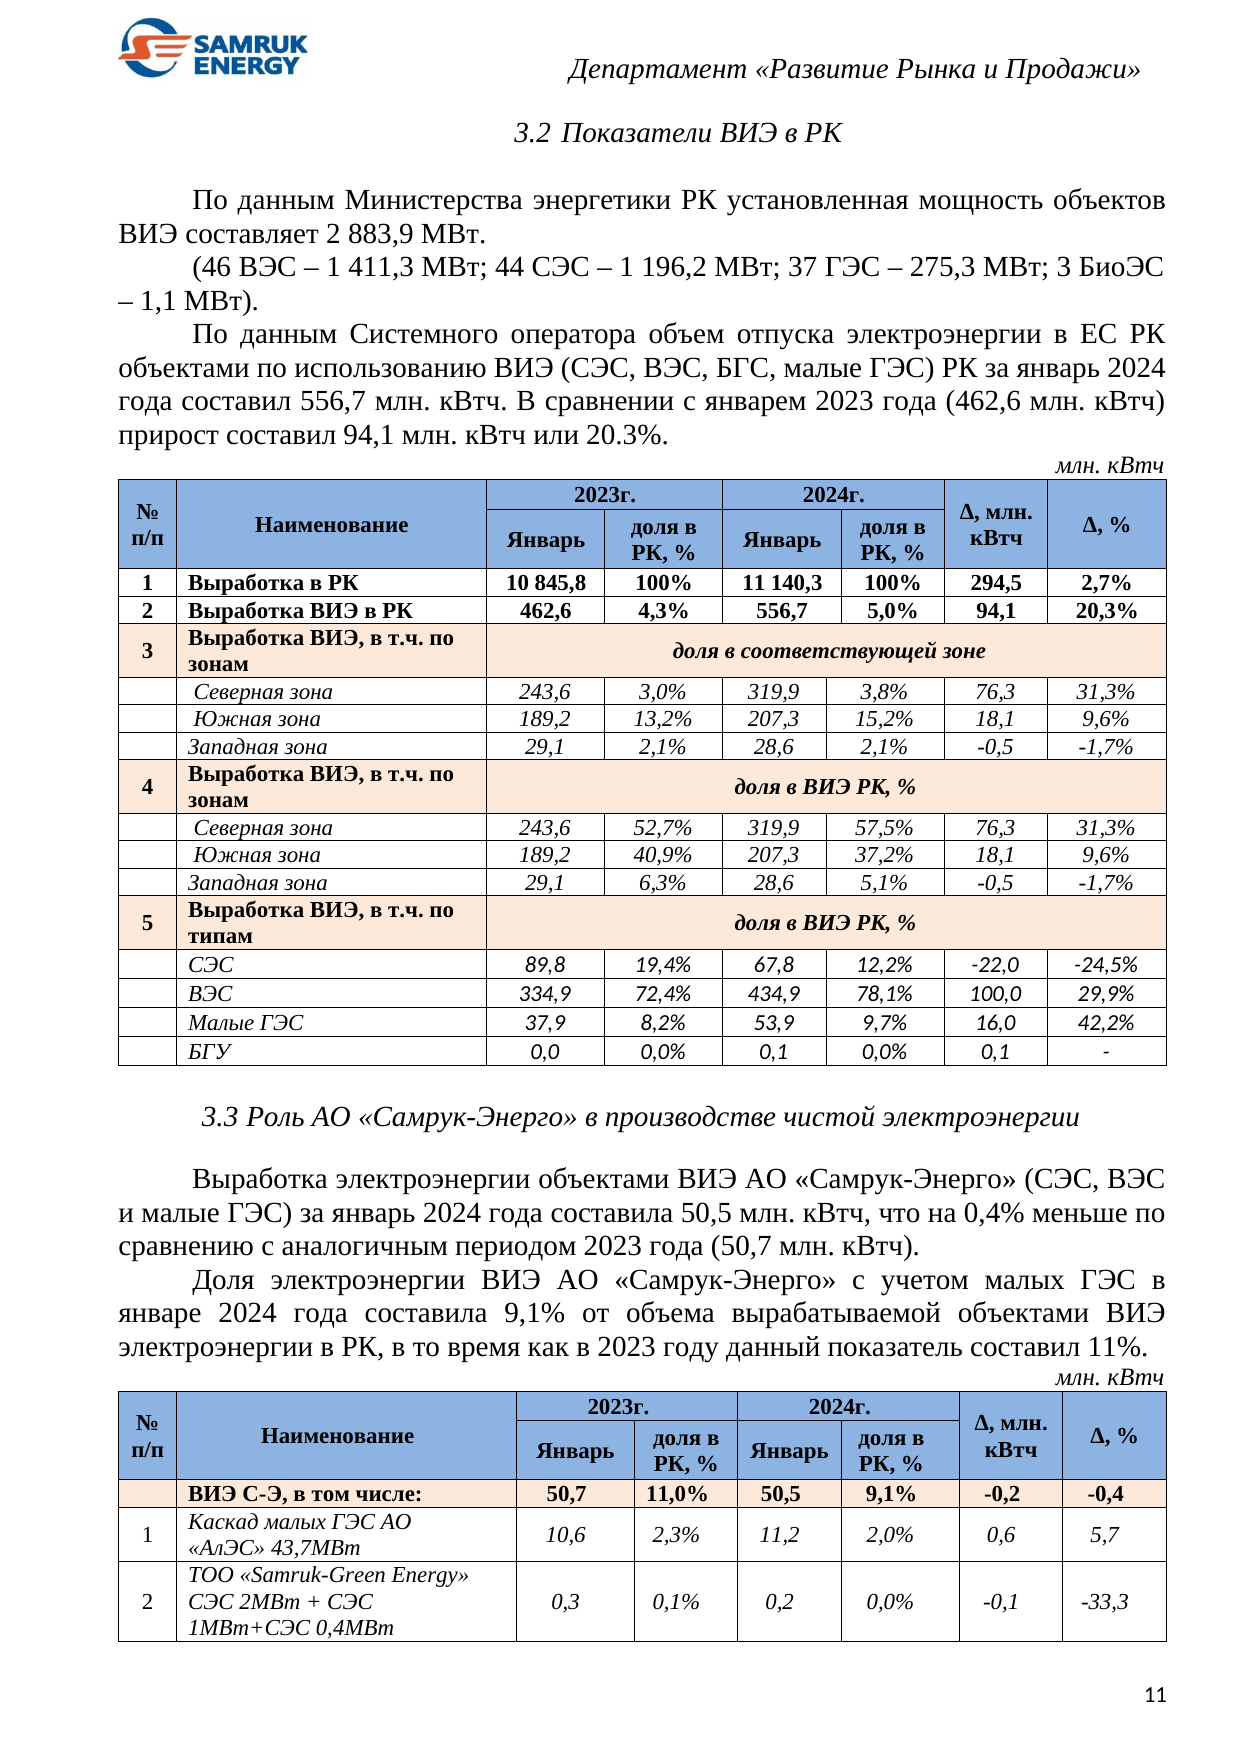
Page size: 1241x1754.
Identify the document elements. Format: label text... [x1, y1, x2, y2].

table_cell 0,6 [960, 1508, 1062, 1561]
list Доля электроэнергии ВИЭ АО «Самрук-Энерго» с учетом малых ГЭС в январе 2024 года составила 9,1% от объема вырабатываемой объектами ВИЭ электроэнергии в РК, в то время как в 2023 году данный показатель составил 11%. [118, 1262, 1167, 1362]
table_cell 9,7% [827, 1008, 944, 1036]
table_cell 28,6 [723, 733, 826, 759]
table_cell 50,5 [738, 1480, 841, 1507]
table_cell СЭС [177, 950, 486, 978]
table_cell -1,7% [1048, 733, 1166, 759]
table_cell 3 [119, 624, 176, 677]
table_cell 20,3% [1048, 597, 1166, 623]
table_cell 29,9% [1048, 979, 1166, 1007]
table_cell Северная зона [177, 678, 486, 704]
table_cell 16,0 [945, 1008, 1047, 1036]
table_cell 5,7 [1063, 1508, 1166, 1561]
table_cell 243,6 [487, 678, 604, 704]
table_cell 556,7 [723, 597, 841, 623]
table_cell 189,2 [487, 841, 604, 868]
table_cell 37,2% [827, 841, 944, 868]
table_cell [119, 1480, 176, 1507]
table_cell [119, 979, 176, 1007]
table_cell Южная зона [177, 705, 486, 732]
table_cell [119, 1008, 176, 1036]
table_cell БГУ [177, 1037, 486, 1065]
table_cell 8,2% [605, 1008, 722, 1036]
table_cell 10,6 [517, 1508, 634, 1561]
table_cell 0,0% [827, 1037, 944, 1065]
table_cell 5,1% [827, 869, 944, 895]
table_cell 57,5% [827, 814, 944, 840]
table_cell доля в РК, % [605, 510, 722, 568]
table_cell 462,6 [487, 597, 604, 623]
table_cell 15,2% [827, 705, 944, 732]
table_cell 10 845,8 [487, 569, 604, 596]
table_cell 13,2% [605, 705, 722, 732]
table_cell [119, 705, 176, 732]
table_cell 29,1 [487, 733, 604, 759]
table_cell Январь [487, 510, 604, 568]
table_header № п/п [119, 480, 176, 568]
table_cell 0,1 [945, 1037, 1047, 1065]
table_cell 28,6 [723, 869, 826, 895]
table_cell 207,3 [723, 841, 826, 868]
table_header Наименование [177, 1392, 516, 1479]
table_cell [119, 950, 176, 978]
table_cell 0,3 [517, 1562, 634, 1641]
table_header Δ, млн. кВтч [945, 480, 1047, 568]
table_cell 37,9 [487, 1008, 604, 1036]
picture [118, 17, 308, 82]
table_cell доля в соответствующей зоне [487, 624, 1166, 677]
table_cell 3,8% [827, 678, 944, 704]
table_cell Выработка ВИЭ, в т.ч. по зонам [177, 760, 486, 813]
table_cell [119, 678, 176, 704]
table_cell 434,9 [723, 979, 826, 1007]
text Выработка электроэнергии объектами ВИЭ АО «Самрук-Энерго» (СЭС, ВЭС и малые ГЭС) за январь 2024 года составила 50,5 млн. кВтч, что на 0,4% меньше по сравнению с аналогичным периодом 2023 года (50,7 млн. кВтч). [118, 1161, 1167, 1262]
table_cell 243,6 [487, 814, 604, 840]
table_cell Выработка ВИЭ, в т.ч. по типам [177, 896, 486, 949]
table_header 2024г. [738, 1392, 959, 1420]
table_header Δ, % [1048, 480, 1166, 568]
table_cell ВЭС [177, 979, 486, 1007]
text По данным Министерства энергетики РК установленная мощность объектов ВИЭ составляет 2 883,9 МВт. [118, 182, 1167, 249]
table_cell Январь [738, 1421, 841, 1479]
table_cell 52,7% [605, 814, 722, 840]
table_cell ВИЭ С-Э, в том числе: [177, 1480, 516, 1507]
text млн. кВтч [118, 451, 1167, 479]
table_cell 2,1% [827, 733, 944, 759]
table_cell 294,5 [945, 569, 1047, 596]
table_cell Выработка в РК [177, 569, 486, 596]
table_cell 2,1% [605, 733, 722, 759]
table_cell 3,0% [605, 678, 722, 704]
table_cell 319,9 [723, 678, 826, 704]
table_cell 4,3% [605, 597, 722, 623]
table_cell -0,5 [945, 733, 1047, 759]
table_cell 94,1 [945, 597, 1047, 623]
text (46 ВЭС – 1 411,3 МВт; 44 СЭС – 1 196,2 МВт; 37 ГЭС – 275,3 МВт; 3 БиоЭС – 1,1 МВт). [118, 249, 1167, 316]
subtitle Роль АО «Самрук-Энерго» в производстве чистой электроэнергии [118, 1099, 1167, 1133]
table_cell 4 [119, 760, 176, 813]
table_cell 2 [119, 1562, 176, 1641]
table_cell 31,3% [1048, 814, 1166, 840]
table_cell - [1048, 1037, 1166, 1065]
table_cell 100% [605, 569, 722, 596]
table_cell 19,4% [605, 950, 722, 978]
table_cell 2 [119, 597, 176, 623]
table_cell 100,0 [945, 979, 1047, 1007]
table_cell 78,1% [827, 979, 944, 1007]
table_cell -0,5 [945, 869, 1047, 895]
table_cell 1 [119, 1508, 176, 1561]
table_cell [119, 733, 176, 759]
table_cell Южная зона [177, 841, 486, 868]
text По данным Системного оператора объем отпуска электроэнергии в ЕС РК объектами по использованию ВИЭ (СЭС, ВЭС, БГС, малые ГЭС) РК за январь 2024 года составил 556,7 млн. кВтч. В сравнении с январем 2023 года (462,6 млн. кВтч) прирост составил 94,1 млн. кВтч или 20.3%. [118, 316, 1167, 451]
table_cell 11 140,3 [723, 569, 841, 596]
table_cell [119, 814, 176, 840]
table_cell 9,6% [1048, 841, 1166, 868]
table_header 2023г. [487, 480, 722, 509]
table_cell -0,2 [960, 1480, 1062, 1507]
table_cell доля в РК, % [635, 1421, 737, 1479]
table_cell 9,1% [842, 1480, 959, 1507]
table_cell 76,3 [945, 814, 1047, 840]
table_cell 100% [842, 569, 944, 596]
table_cell 6,3% [605, 869, 722, 895]
table_cell Выработка ВИЭ, в т.ч. по зонам [177, 624, 486, 677]
table_cell 53,9 [723, 1008, 826, 1036]
table_cell 11,2 [738, 1508, 841, 1561]
table_cell 50,7 [517, 1480, 634, 1507]
table_cell -0,1 [960, 1562, 1062, 1641]
table_cell Малые ГЭС [177, 1008, 486, 1036]
table_cell 11,0% [635, 1480, 737, 1507]
table_cell доля в РК, % [842, 1421, 959, 1479]
table_cell 0,1 [723, 1037, 826, 1065]
table_cell 18,1 [945, 705, 1047, 732]
table_cell [119, 869, 176, 895]
table_cell 207,3 [723, 705, 826, 732]
table_cell 189,2 [487, 705, 604, 732]
table_cell -1,7% [1048, 869, 1166, 895]
table_cell 319,9 [723, 814, 826, 840]
table_header Δ, % [1063, 1392, 1166, 1479]
table_cell 67,8 [723, 950, 826, 978]
table_cell 0,1% [635, 1562, 737, 1641]
table_cell доля в ВИЭ РК, % [487, 896, 1166, 949]
table_cell доля в ВИЭ РК, % [487, 760, 1166, 813]
table_cell 72,4% [605, 979, 722, 1007]
table_cell Январь [517, 1421, 634, 1479]
table_header 2023г. [517, 1392, 737, 1420]
table_cell 31,3% [1048, 678, 1166, 704]
table_cell доля в РК, % [842, 510, 944, 568]
table_cell 1 [119, 569, 176, 596]
table_header 2024г. [723, 480, 944, 509]
table_cell 0,0% [605, 1037, 722, 1065]
table_cell [119, 841, 176, 868]
table_cell 5,0% [842, 597, 944, 623]
table_cell -33,3 [1063, 1562, 1166, 1641]
table_cell Выработка ВИЭ в РК [177, 597, 486, 623]
table_cell 40,9% [605, 841, 722, 868]
table_cell 2,3% [635, 1508, 737, 1561]
table_cell 89,8 [487, 950, 604, 978]
table_cell 76,3 [945, 678, 1047, 704]
table_header Δ, млн. кВтч [960, 1392, 1062, 1479]
table_cell Западная зона [177, 733, 486, 759]
table_cell Январь [723, 510, 841, 568]
table_cell [119, 1037, 176, 1065]
list млн. кВтч [118, 1362, 1167, 1391]
table_header Наименование [177, 480, 486, 568]
table_cell 5 [119, 896, 176, 949]
table_cell -22,0 [945, 950, 1047, 978]
table_cell 0,2 [738, 1562, 841, 1641]
table_cell Северная зона [177, 814, 486, 840]
table_cell ТОО «Samruk-Green Energy» СЭС 2МВт + СЭС 1МВт+СЭС 0,4МВт [177, 1562, 516, 1641]
table_cell Западная зона [177, 869, 486, 895]
table_cell 12,2% [827, 950, 944, 978]
table_cell Каскад малых ГЭС АО «АлЭС» 43,7МВт [177, 1508, 516, 1561]
table_cell 0,0% [842, 1562, 959, 1641]
table_cell 0,0 [487, 1037, 604, 1065]
table_cell 29,1 [487, 869, 604, 895]
table_cell -24,5% [1048, 950, 1166, 978]
table_cell 334,9 [487, 979, 604, 1007]
table_cell 18,1 [945, 841, 1047, 868]
subtitle Показатели ВИЭ в РК [192, 115, 1167, 149]
table_header № п/п [119, 1392, 176, 1479]
table_cell 42,2% [1048, 1008, 1166, 1036]
table_cell -0,4 [1063, 1480, 1166, 1507]
table_cell 2,7% [1048, 569, 1166, 596]
table_cell 2,0% [842, 1508, 959, 1561]
table_cell 9,6% [1048, 705, 1166, 732]
